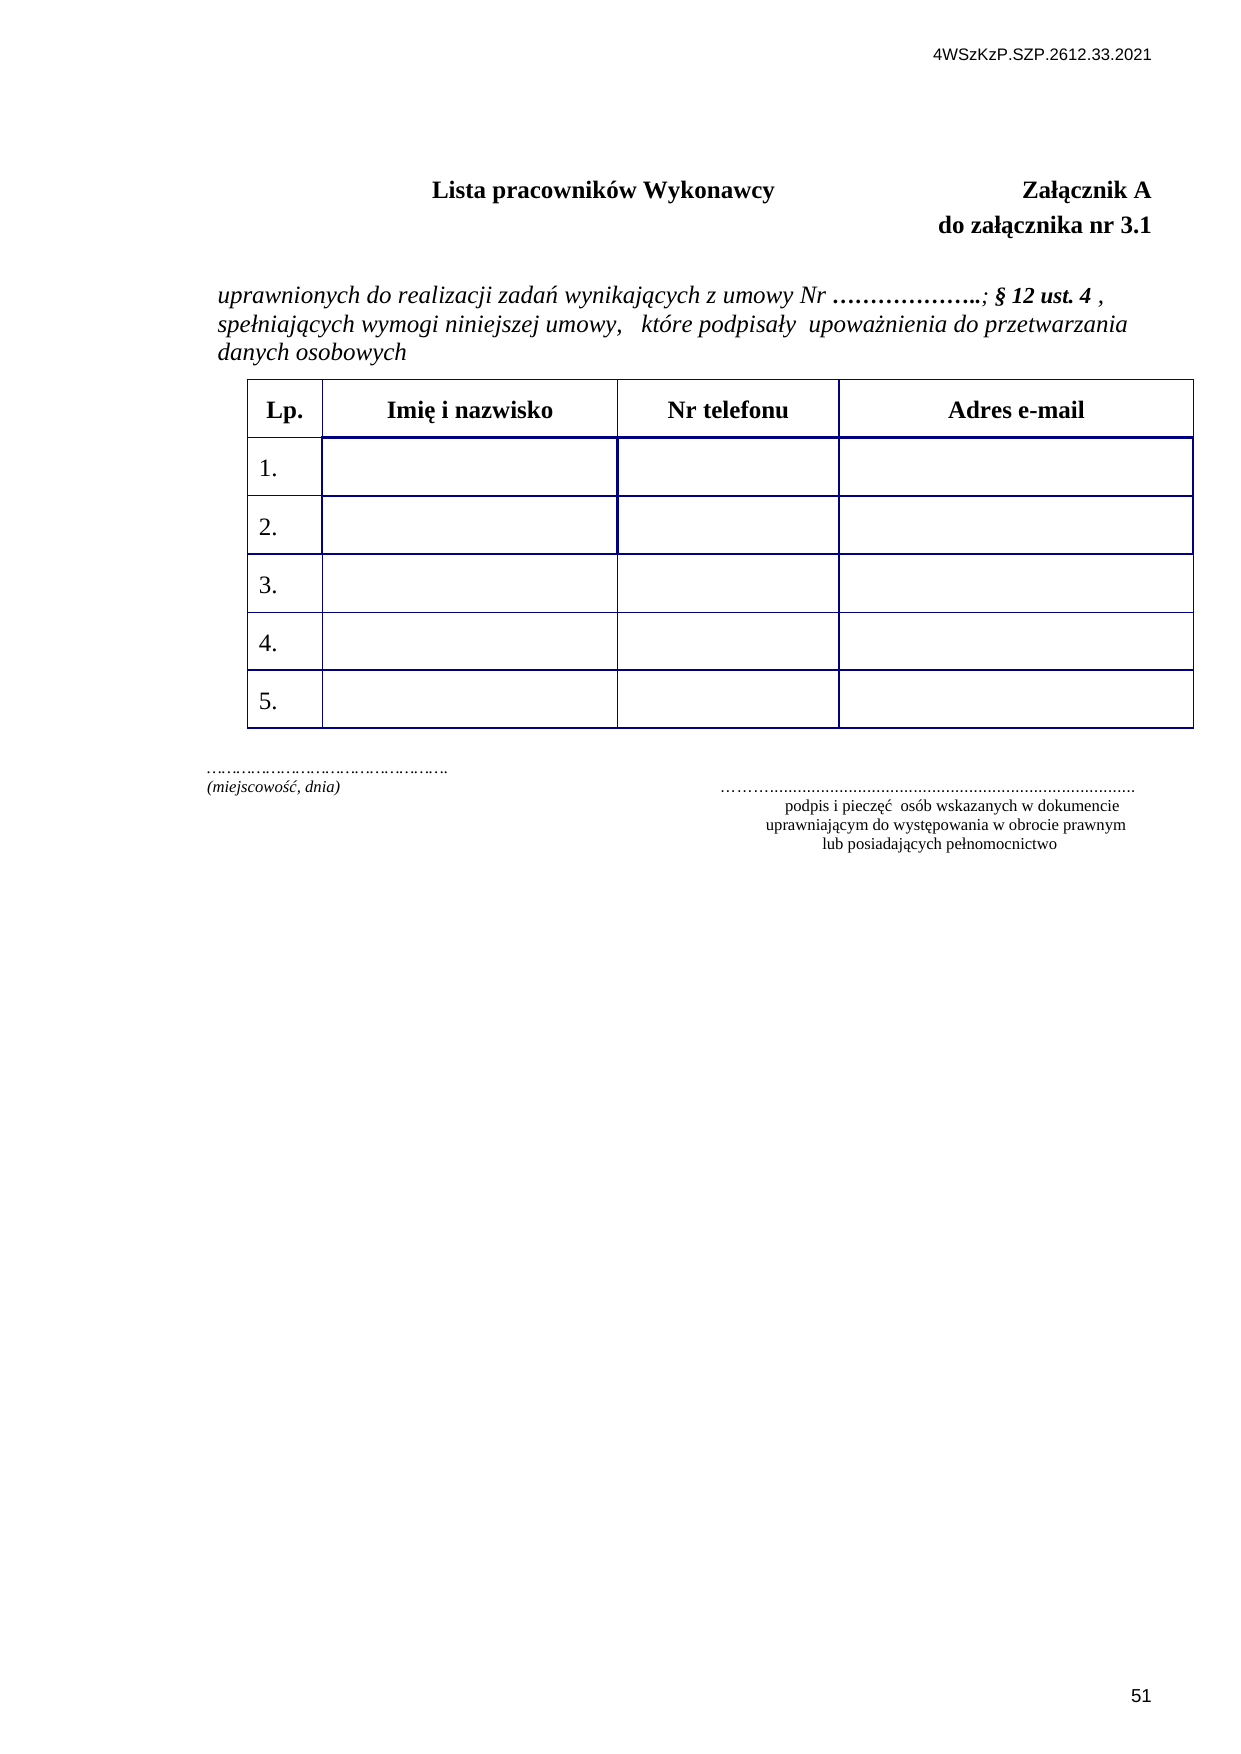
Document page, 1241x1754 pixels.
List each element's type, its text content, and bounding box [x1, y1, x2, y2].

table_cell [840, 497, 1192, 553]
text Lista pracowników Wykonawcy Załącznik A [207, 175, 1152, 204]
table_cell 5. [248, 671, 322, 727]
table_header Imię i nazwisko [323, 380, 617, 436]
text uprawniającym do występowania w obrocie prawnym [207, 815, 1152, 834]
table_header Nr telefonu [618, 380, 838, 436]
table_cell 1. [248, 438, 321, 495]
table_cell [618, 671, 838, 727]
table_cell [618, 613, 838, 669]
table_cell [840, 671, 1193, 727]
table_cell [323, 439, 616, 495]
table_header Adres e-mail [840, 380, 1193, 436]
table_cell [840, 555, 1193, 611]
text do załącznika nr 3.1 [207, 210, 1152, 239]
text lub posiadających pełnomocnictwo [207, 834, 1152, 853]
table_cell [323, 613, 617, 669]
table_cell 4. [248, 613, 322, 669]
text (miejscowość, dnia) ………............................................................................... [207, 777, 1152, 796]
table_cell [619, 439, 838, 495]
table_header Lp. [248, 380, 322, 436]
table_cell [323, 671, 617, 727]
table_cell [840, 439, 1192, 495]
table_cell 3. [248, 555, 322, 611]
text podpis i pieczęć osób wskazanych w dokumencie [207, 796, 1152, 815]
table_cell [618, 555, 838, 611]
text uprawnionych do realizacji zadań wynikających z umowy Nr ………………..; § 12 ust. 4 , spełniających wymogi niniejszej umowy, które podpisały upoważnienia do przetwarzania danych osobowych [217, 280, 1152, 366]
table_cell 2. [248, 496, 321, 553]
table_cell [323, 497, 616, 553]
table_cell [323, 555, 617, 611]
table_cell [840, 613, 1193, 669]
text …………………………………………. [207, 757, 1152, 777]
table_cell [619, 497, 838, 553]
